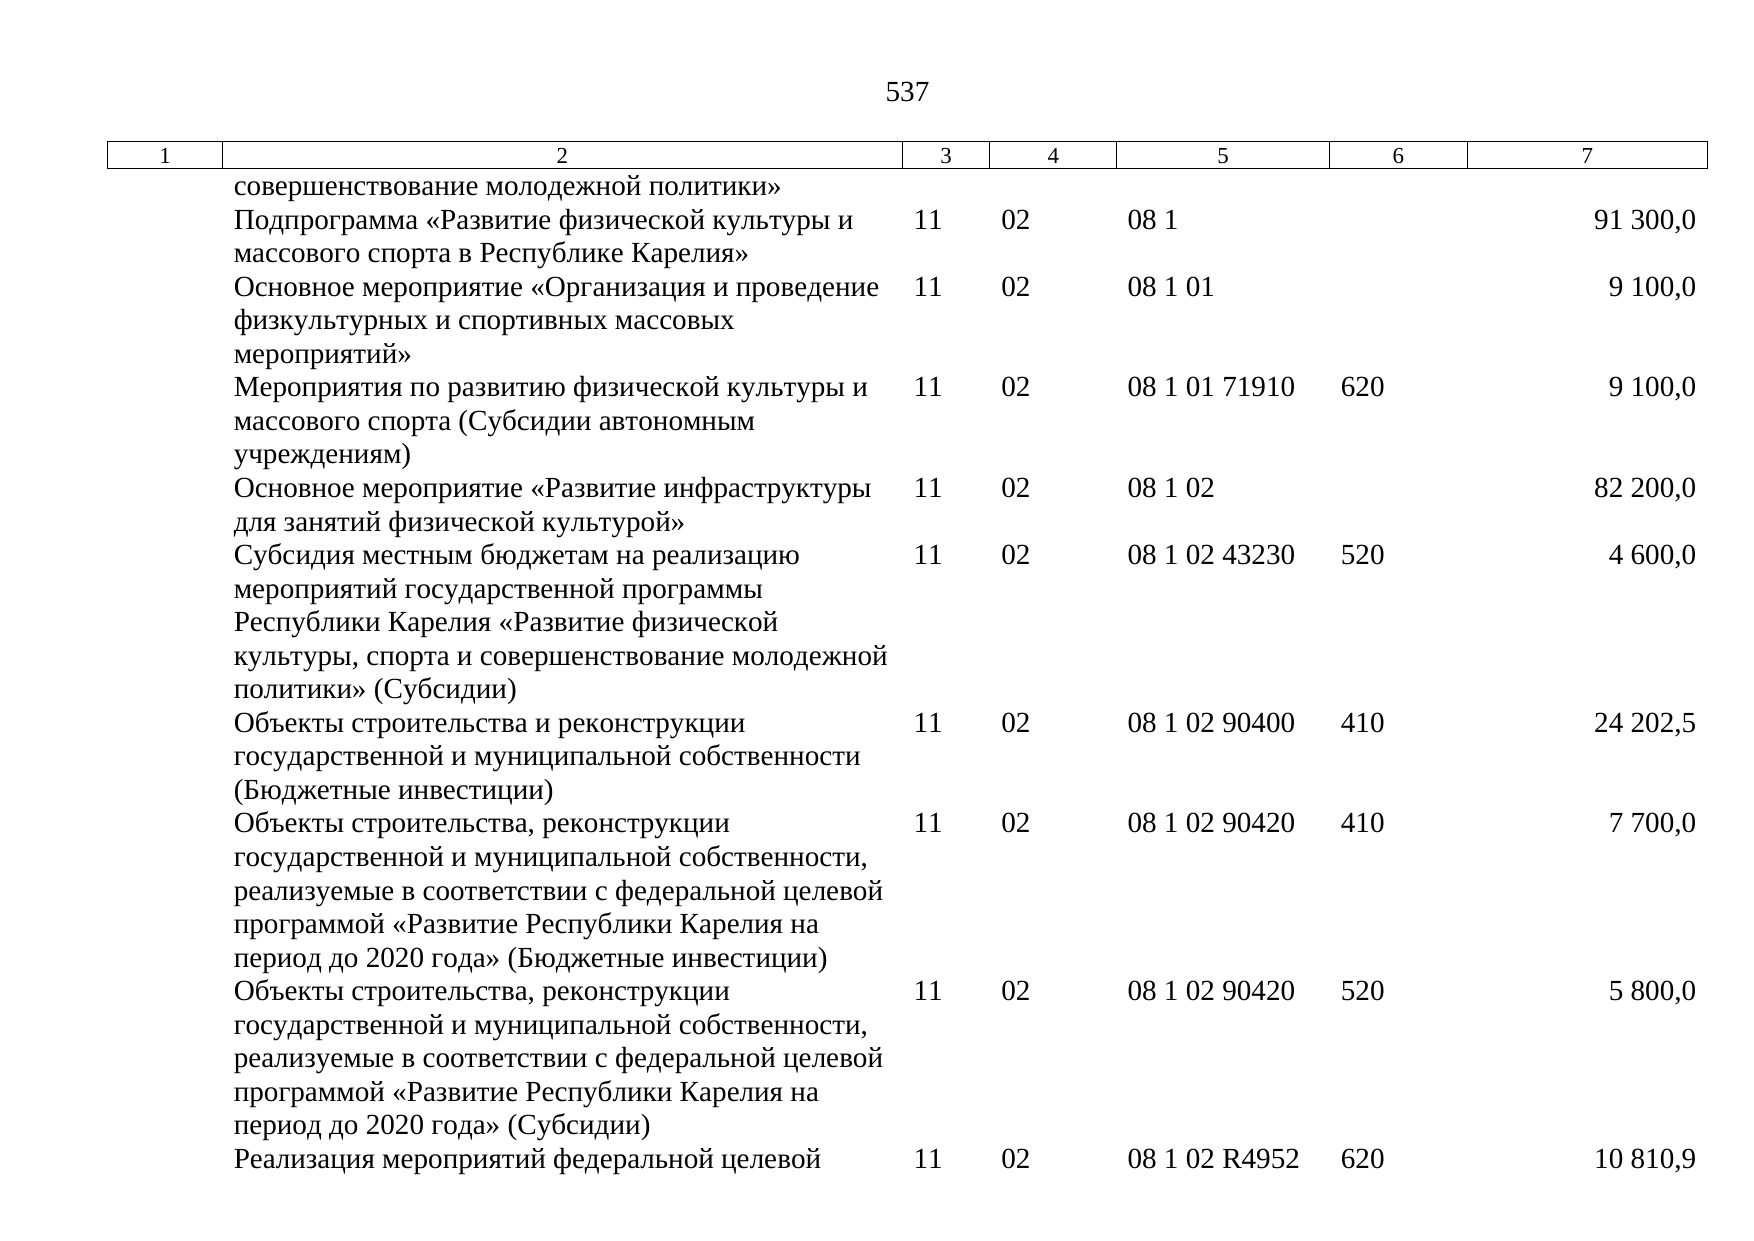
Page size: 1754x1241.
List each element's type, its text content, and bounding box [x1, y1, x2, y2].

table_header 7 [1468, 142, 1707, 168]
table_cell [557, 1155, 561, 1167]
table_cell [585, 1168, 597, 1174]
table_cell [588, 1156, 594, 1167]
table_header 4 [990, 142, 1116, 168]
table_header 3 [903, 142, 989, 168]
table_header 6 [1330, 142, 1467, 168]
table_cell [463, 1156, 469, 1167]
table_header 5 [1117, 142, 1329, 168]
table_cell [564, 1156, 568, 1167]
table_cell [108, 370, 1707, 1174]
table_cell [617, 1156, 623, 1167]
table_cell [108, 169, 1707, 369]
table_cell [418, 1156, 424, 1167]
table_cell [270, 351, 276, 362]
table_header 2 [223, 142, 902, 168]
table_header 1 [108, 142, 222, 168]
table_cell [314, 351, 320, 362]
